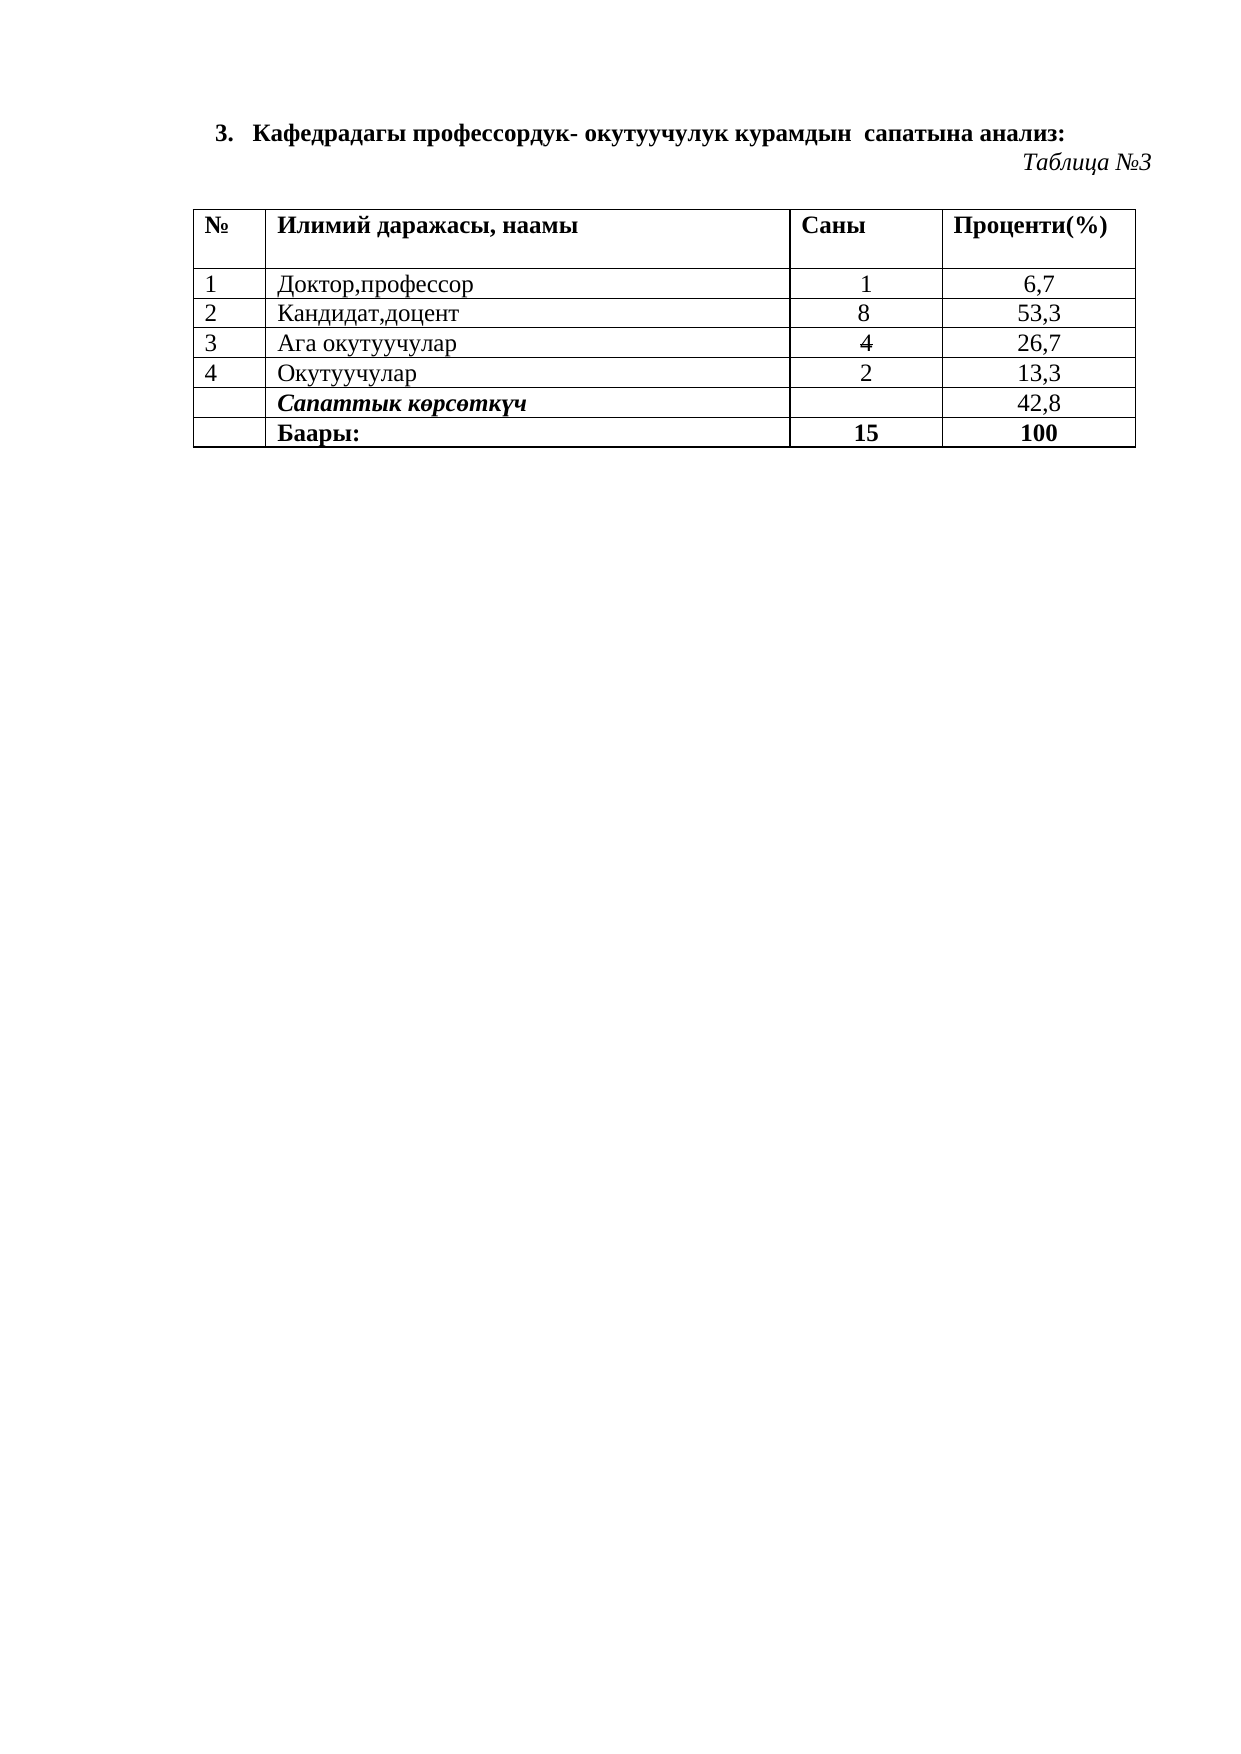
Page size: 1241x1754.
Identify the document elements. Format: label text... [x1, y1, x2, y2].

table_header Саны [791, 210, 942, 268]
table_cell Ага окутуучулар [266, 328, 789, 357]
table_cell Сапаттык көрсөткүч [266, 388, 789, 417]
table_cell 15 [791, 418, 942, 446]
table_cell 6,7 [943, 269, 1135, 297]
table_cell 100 [943, 418, 1135, 446]
list Таблица №3 [252, 147, 1152, 176]
table_cell 2 [194, 299, 265, 327]
table_header № [194, 210, 265, 268]
table_header Проценти(%) [943, 210, 1135, 268]
table_cell 4 [791, 328, 942, 357]
table_cell 2 [791, 358, 942, 387]
table_cell [194, 388, 265, 417]
table_cell 1 [791, 269, 942, 297]
list Кафедрадагы профессордук- окутуучулук курамдын сапатына анализ: [215, 118, 1152, 147]
table_header Илимий даражасы, наамы [266, 210, 789, 268]
table_cell [194, 418, 265, 446]
table_cell 26,7 [943, 328, 1135, 357]
table_cell 1 [194, 269, 265, 297]
table_cell 42,8 [943, 388, 1135, 417]
table_cell Окутуучулар [266, 358, 789, 387]
table_cell 53,3 [943, 299, 1135, 327]
table_cell Кандидат,доцент [266, 299, 789, 327]
table_cell 8 [791, 299, 942, 327]
table_cell 13,3 [943, 358, 1135, 387]
table_cell Доктор,профессор [266, 269, 789, 297]
table_cell Баары: [266, 418, 789, 446]
table_cell 3 [194, 328, 265, 357]
table_cell [791, 388, 942, 417]
table_cell 4 [194, 358, 265, 387]
